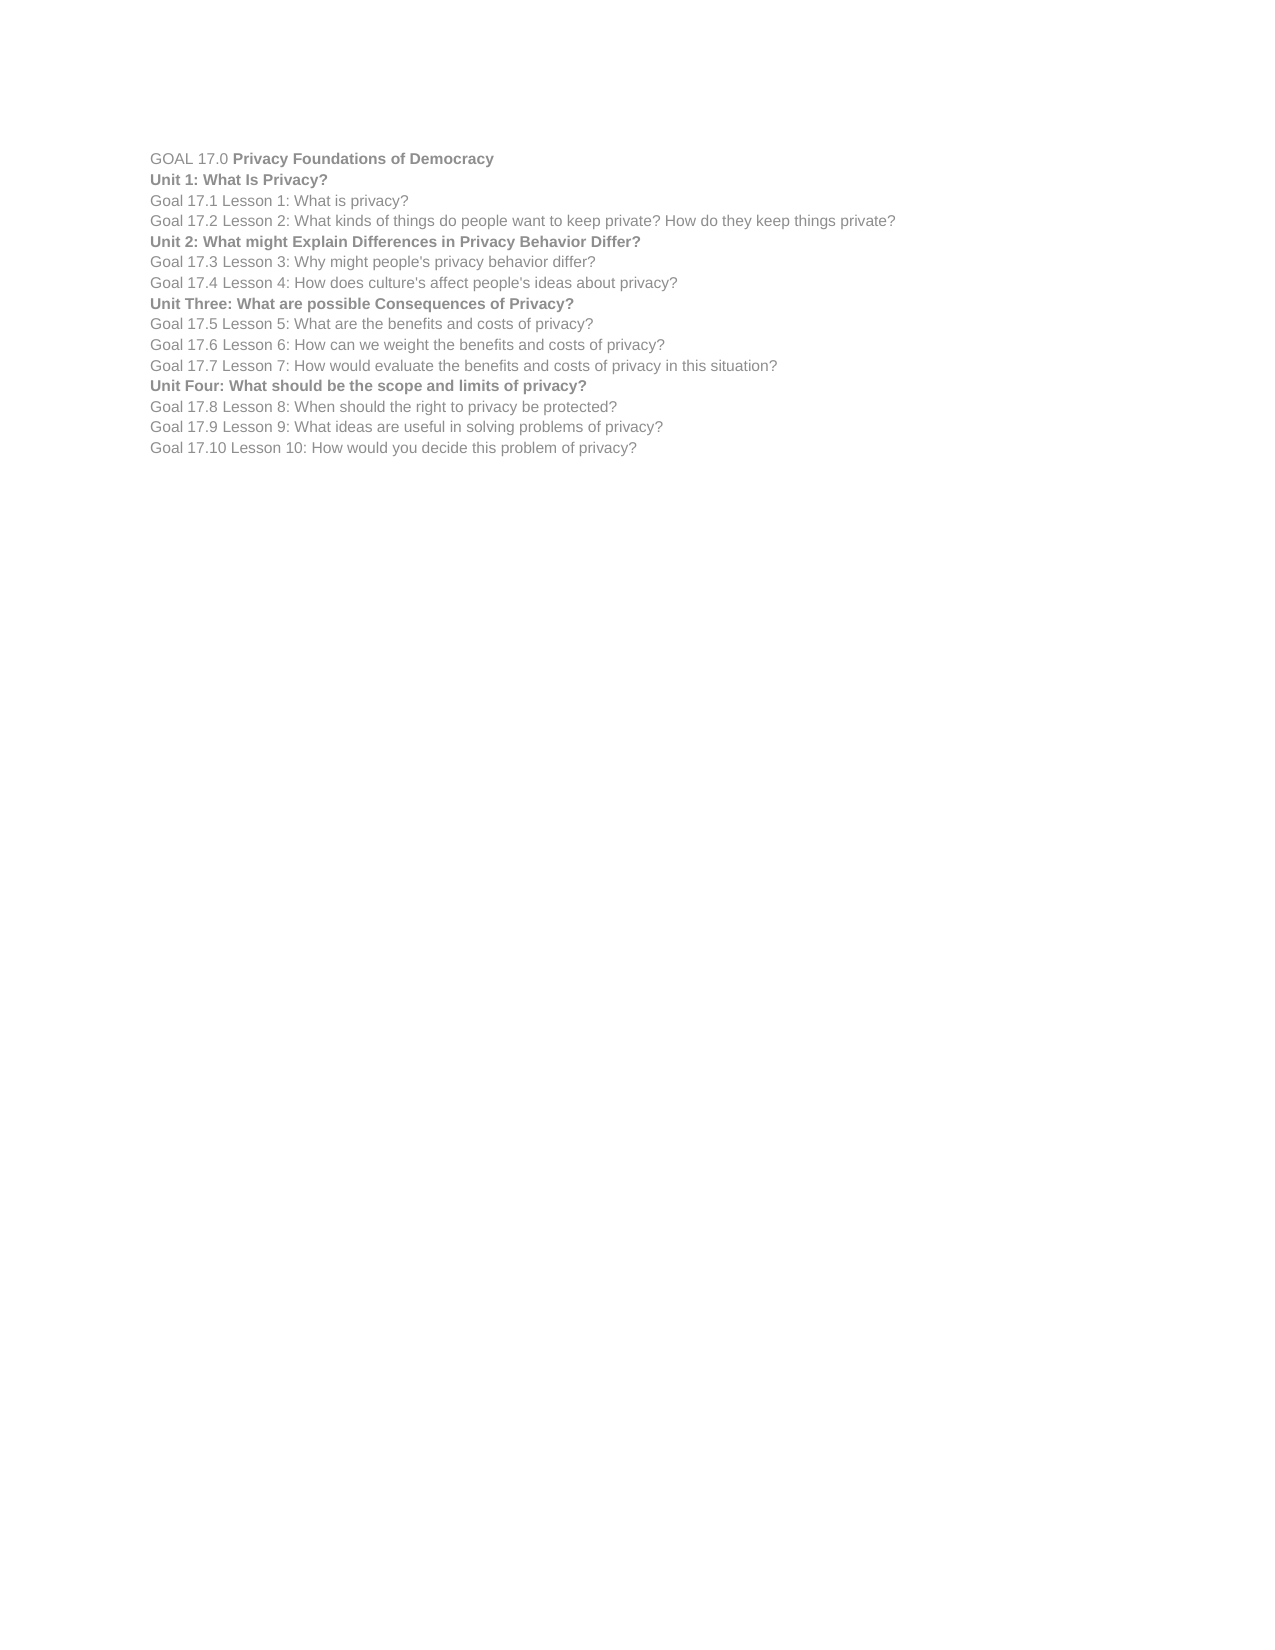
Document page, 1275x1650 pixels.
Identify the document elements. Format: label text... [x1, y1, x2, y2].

text GOAL 17.0 Privacy Foundations of Democracy Unit 1: What Is Privacy? Goal 17.1 Lesson 1: What is privacy? Goal 17.2 Lesson 2: What kinds of things do people want to keep private? How do they keep things private? Unit 2: What might Explain Differences in Privacy Behavior Differ? Goal 17.3 Lesson 3: Why might people's privacy behavior differ? Goal 17.4 Lesson 4: How does culture's affect people's ideas about privacy? Unit Three: What are possible Consequences of Privacy? Goal 17.5 Lesson 5: What are the benefits and costs of privacy? Goal 17.6 Lesson 6: How can we weight the benefits and costs of privacy? Goal 17.7 Lesson 7: How would evaluate the benefits and costs of privacy in this situation? Unit Four: What should be the scope and limits of privacy? Goal 17.8 Lesson 8: When should the right to privacy be protected? Goal 17.9 Lesson 9: What ideas are useful in solving problems of privacy? Goal 17.10 Lesson 10: How would you decide this problem of privacy? [150, 150, 1125, 457]
